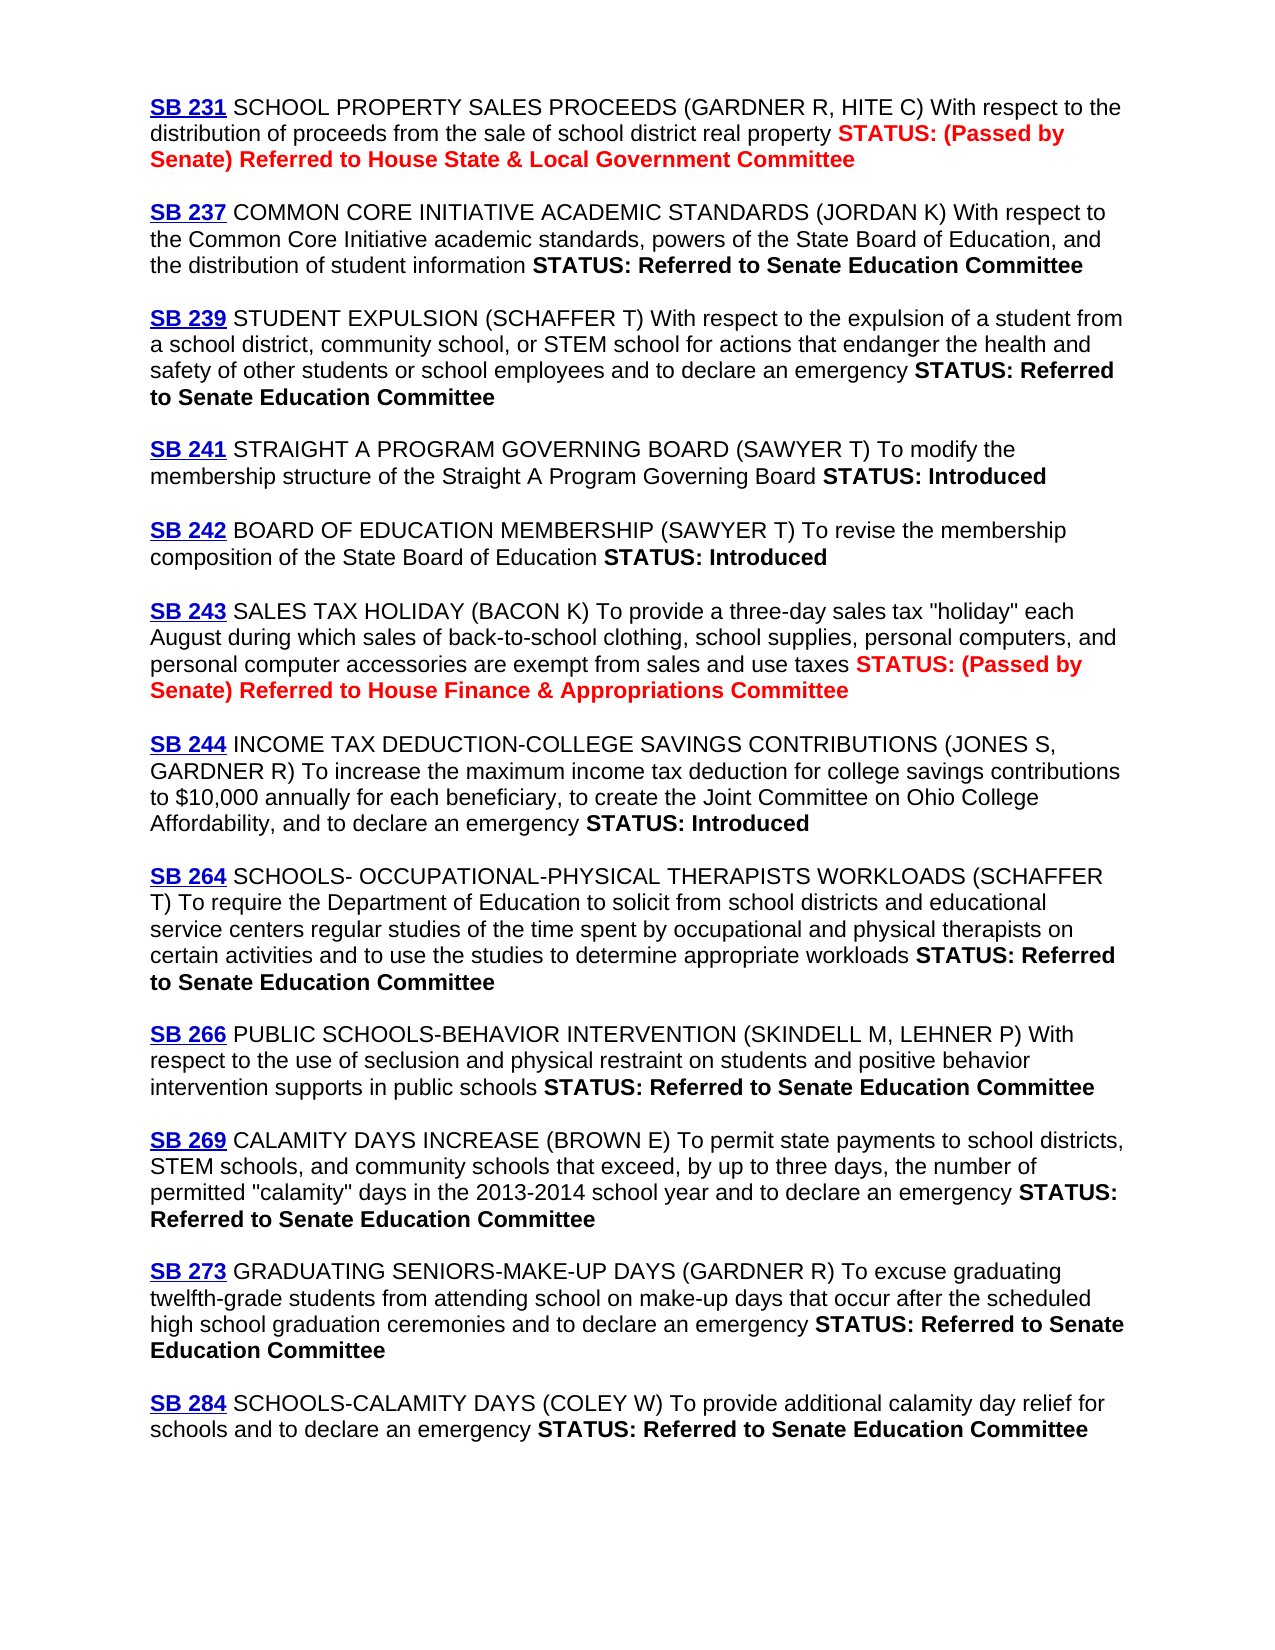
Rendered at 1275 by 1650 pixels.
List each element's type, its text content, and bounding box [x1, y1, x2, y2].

text SB 239 STUDENT EXPULSION (SCHAFFER T) With respect to the expulsion of a student from a school district, community school, or STEM school for actions that endanger the health and safety of other students or school employees and to declare an emergency STATUS: Referred to Senate Education Committee [150, 304, 1125, 410]
text SB 269 CALAMITY DAYS INCREASE (BROWN E) To permit state payments to school districts, STEM schools, and community schools that exceed, by up to three days, the number of permitted "calamity" days in the 2013-2014 school year and to declare an emergency STATUS: Referred to Senate Education Committee [150, 1127, 1125, 1232]
text SB 241 STRAIGHT A PROGRAM GOVERNING BOARD (SAWYER T) To modify the membership structure of the Straight A Program Governing Board STATUS: Introduced [150, 436, 1125, 489]
text SB 273 GRADUATING SENIORS-MAKE-UP DAYS (GARDNER R) To excuse graduating twelfth-grade students from attending school on make-up days that occur after the scheduled high school graduation ceremonies and to declare an emergency STATUS: Referred to Senate Education Committee [150, 1258, 1125, 1364]
text SB 284 SCHOOLS-CALAMITY DAYS (COLEY W) To provide additional calamity day relief for schools and to declare an emergency STATUS: Referred to Senate Education Committee [150, 1390, 1125, 1443]
text SB 244 INCOME TAX DEDUCTION-COLLEGE SAVINGS CONTRIBUTIONS (JONES S, GARDNER R) To increase the maximum income tax deduction for college savings contributions to $10,000 annually for each beneficiary, to create the Joint Committee on Ohio College Affordability, and to declare an emergency STATUS: Introduced [150, 731, 1125, 837]
text SB 231 SCHOOL PROPERTY SALES PROCEEDS (GARDNER R, HITE C) With respect to the distribution of proceeds from the sale of school district real property STATUS: (Passed by Senate) Referred to House State & Local Government Committee [150, 94, 1125, 173]
text SB 266 PUBLIC SCHOOLS-BEHAVIOR INTERVENTION (SKINDELL M, LEHNER P) With respect to the use of seclusion and physical restraint on students and positive behavior intervention supports in public schools STATUS: Referred to Senate Education Committee [150, 1021, 1125, 1100]
text SB 242 BOARD OF EDUCATION MEMBERSHIP (SAWYER T) To revise the membership composition of the State Board of Education STATUS: Introduced [150, 517, 1125, 570]
text SB 237 COMMON CORE INITIATIVE ACADEMIC STANDARDS (JORDAN K) With respect to the Common Core Initiative academic standards, powers of the State Board of Education, and the distribution of student information STATUS: Referred to Senate Education Committee [150, 199, 1125, 278]
text SB 264 SCHOOLS- OCCUPATIONAL-PHYSICAL THERAPISTS WORKLOADS (SCHAFFER T) To require the Department of Education to solicit from school districts and educational service centers regular studies of the time spent by occupational and physical therapists on certain activities and to use the studies to determine appropriate workloads STATUS: Referred to Senate Education Committee [150, 863, 1125, 995]
text SB 243 SALES TAX HOLIDAY (BACON K) To provide a three-day sales tax "holiday" each August during which sales of back-to-school clothing, school supplies, personal computers, and personal computer accessories are exempt from sales and use taxes STATUS: (Passed by Senate) Referred to House Finance & Appropriations Committee [150, 598, 1125, 703]
